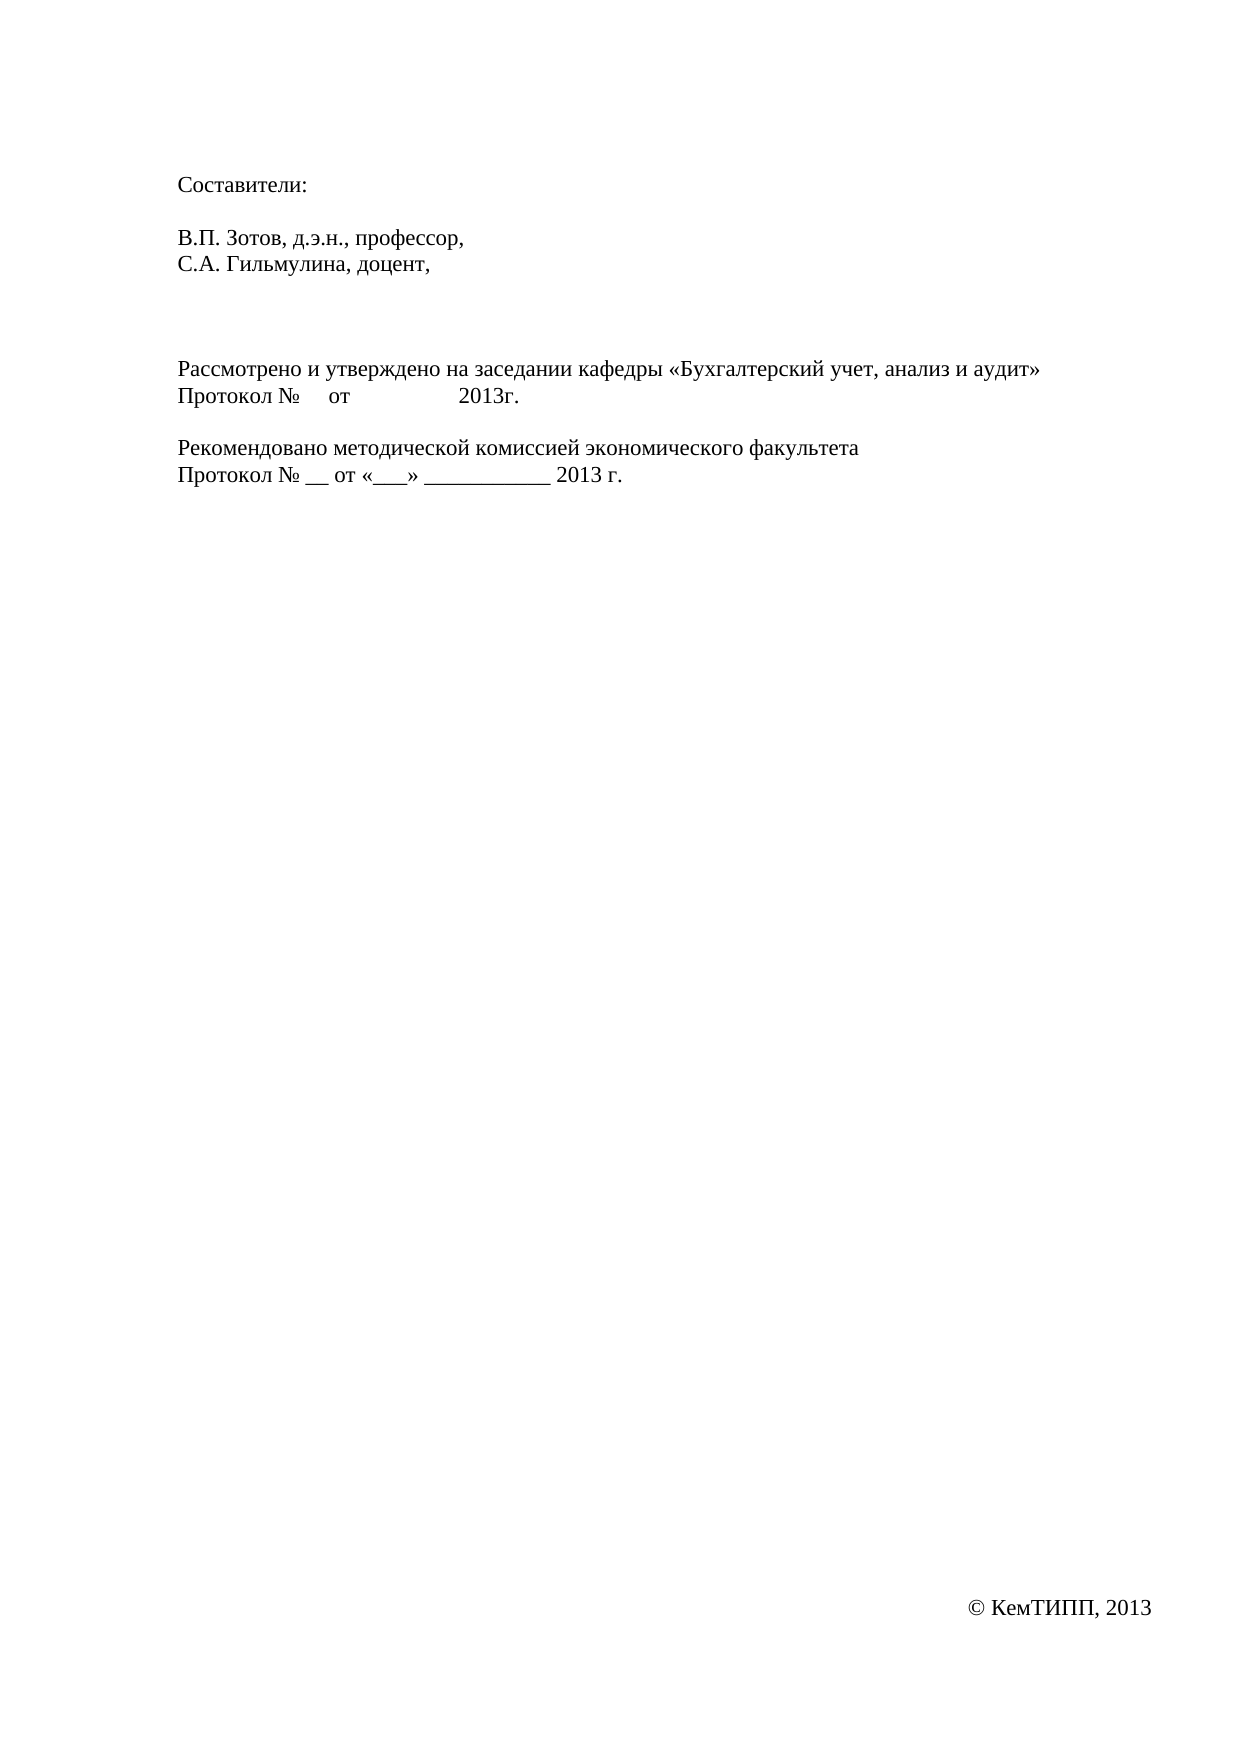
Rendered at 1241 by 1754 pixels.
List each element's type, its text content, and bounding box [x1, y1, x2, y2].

text С.А. Гильмулина, доцент, [177, 250, 1152, 276]
text В.П. Зотов, д.э.н., профессор, [177, 223, 1152, 250]
text © КемТИПП, 2013 [177, 1594, 1152, 1620]
text Протокол № __ от «___» ___________ 2013 г. [177, 461, 1152, 487]
text Составители: [177, 171, 1152, 197]
text Протокол № от 2013г. [177, 382, 1152, 408]
text Рассмотрено и утверждено на заседании кафедры «Бухгалтерский учет, анализ и аудит» [177, 355, 1152, 382]
text Рекомендовано методической комиссией экономического факультета [177, 434, 1152, 461]
